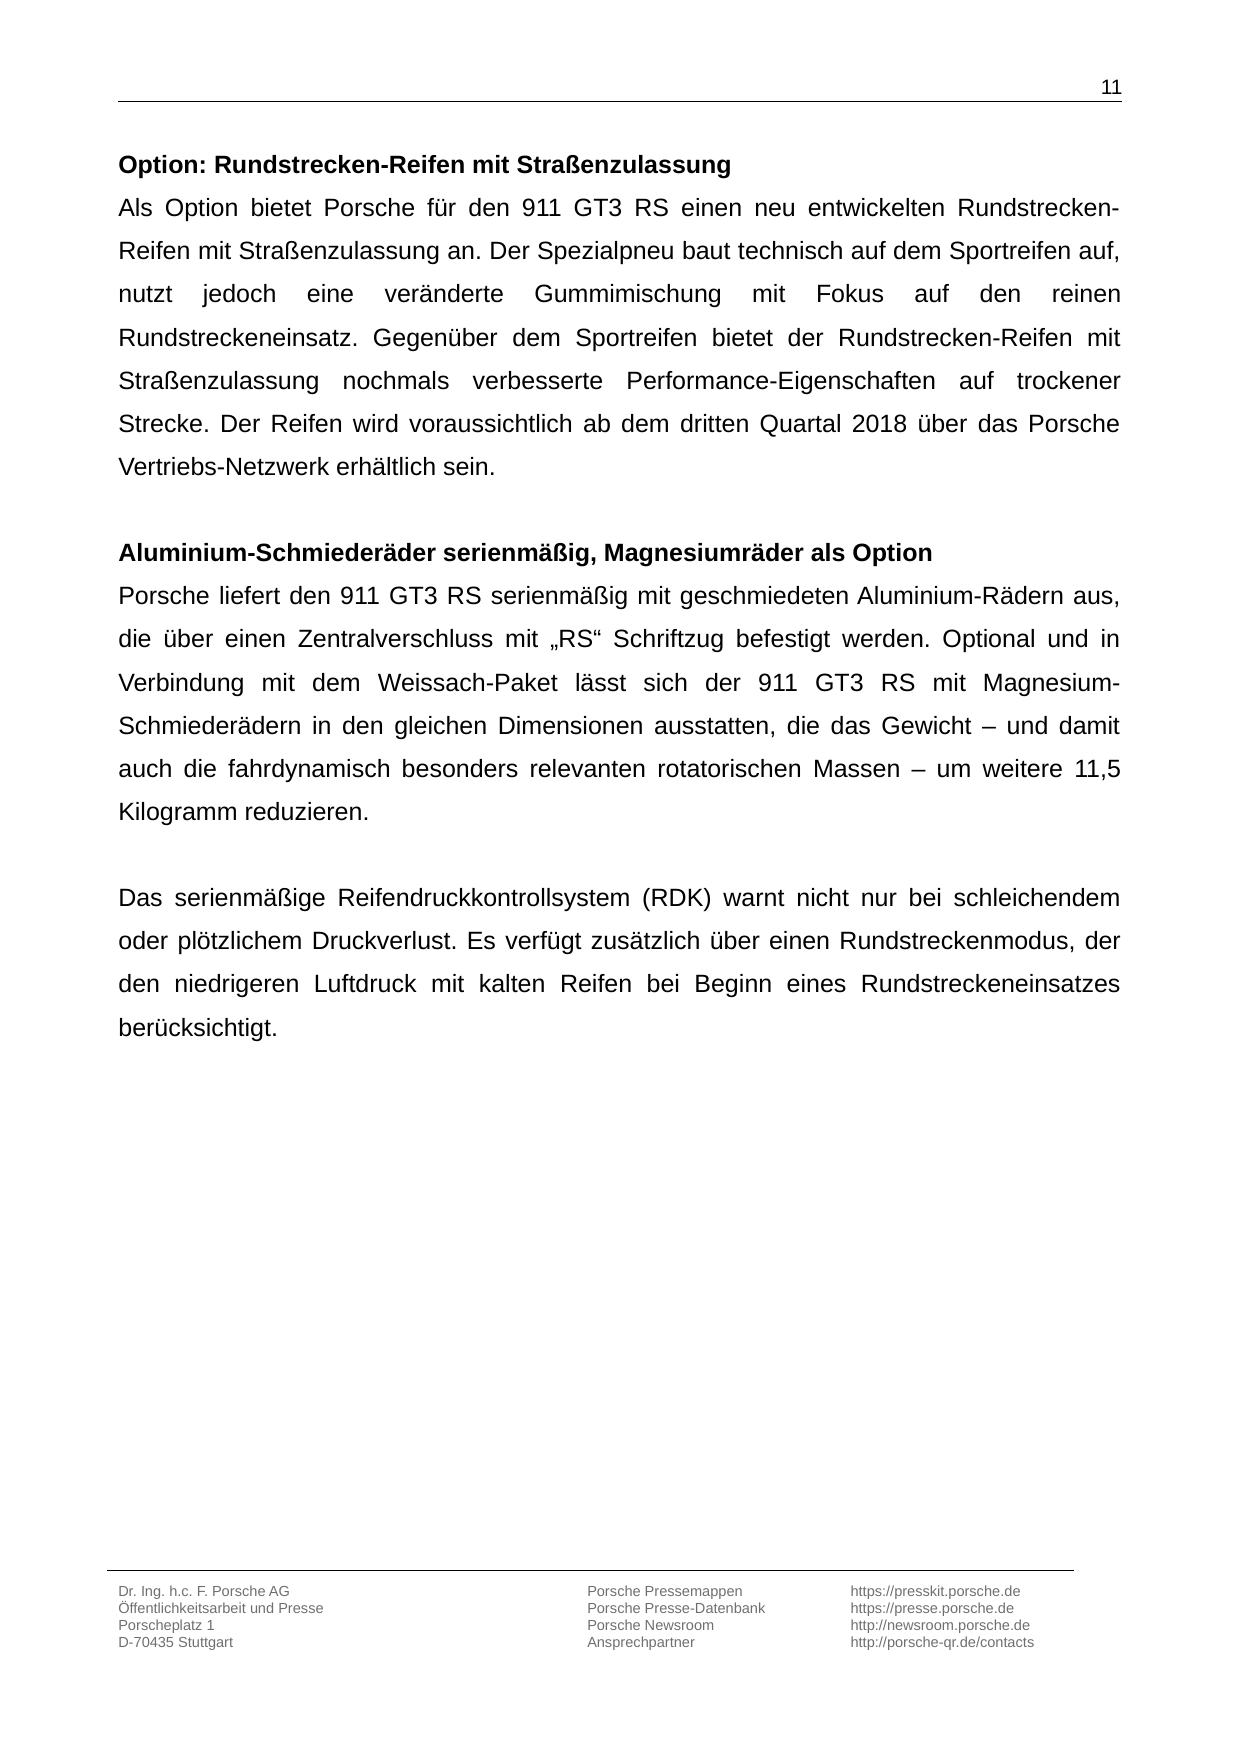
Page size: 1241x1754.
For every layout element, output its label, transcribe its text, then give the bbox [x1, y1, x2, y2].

text Als Option bietet Porsche für den 911 GT3 RS einen neu entwickelten Rundstrecken-Reifen mit Straßenzulassung an. Der Spezialpneu baut technisch auf dem Sportreifen auf, nutzt jedoch eine veränderte Gummimischung mit Fokus auf den reinen Rundstreckeneinsatz. Gegenüber dem Sportreifen bietet der Rundstrecken-Reifen mit Straßenzulassung nochmals verbesserte Performance-Eigenschaften auf trockener Strecke. Der Reifen wird voraussichtlich ab dem dritten Quartal 2018 über das Porsche Vertriebs-Netzwerk erhältlich sein. [118, 193, 1122, 481]
text Aluminium-Schmiederäder serienmäßig, Magnesiumräder als Option [118, 538, 1122, 567]
text Porsche liefert den 911 GT3 RS serienmäßig mit geschmiedeten Aluminium-Rädern aus, die über einen Zentralverschluss mit „RS“ Schriftzug befestigt werden. Optional und in Verbindung mit dem Weissach-Paket lässt sich der 911 GT3 RS mit Magnesium-Schmiederädern in den gleichen Dimensionen ausstatten, die das Gewicht – und damit auch die fahrdynamisch besonders relevanten rotatorischen Massen – um weitere 11,5 Kilogramm reduzieren. [118, 581, 1122, 826]
text Das serienmäßige Reifendruckkontrollsystem (RDK) warnt nicht nur bei schleichendem oder plötzlichem Druckverlust. Es verfügt zusätzlich über einen Rundstreckenmodus, der den niedrigeren Luftdruck mit kalten Reifen bei Beginn eines Rundstreckeneinsatzes berücksichtigt. [118, 883, 1122, 1041]
text Option: Rundstrecken-Reifen mit Straßenzulassung [118, 150, 1122, 179]
